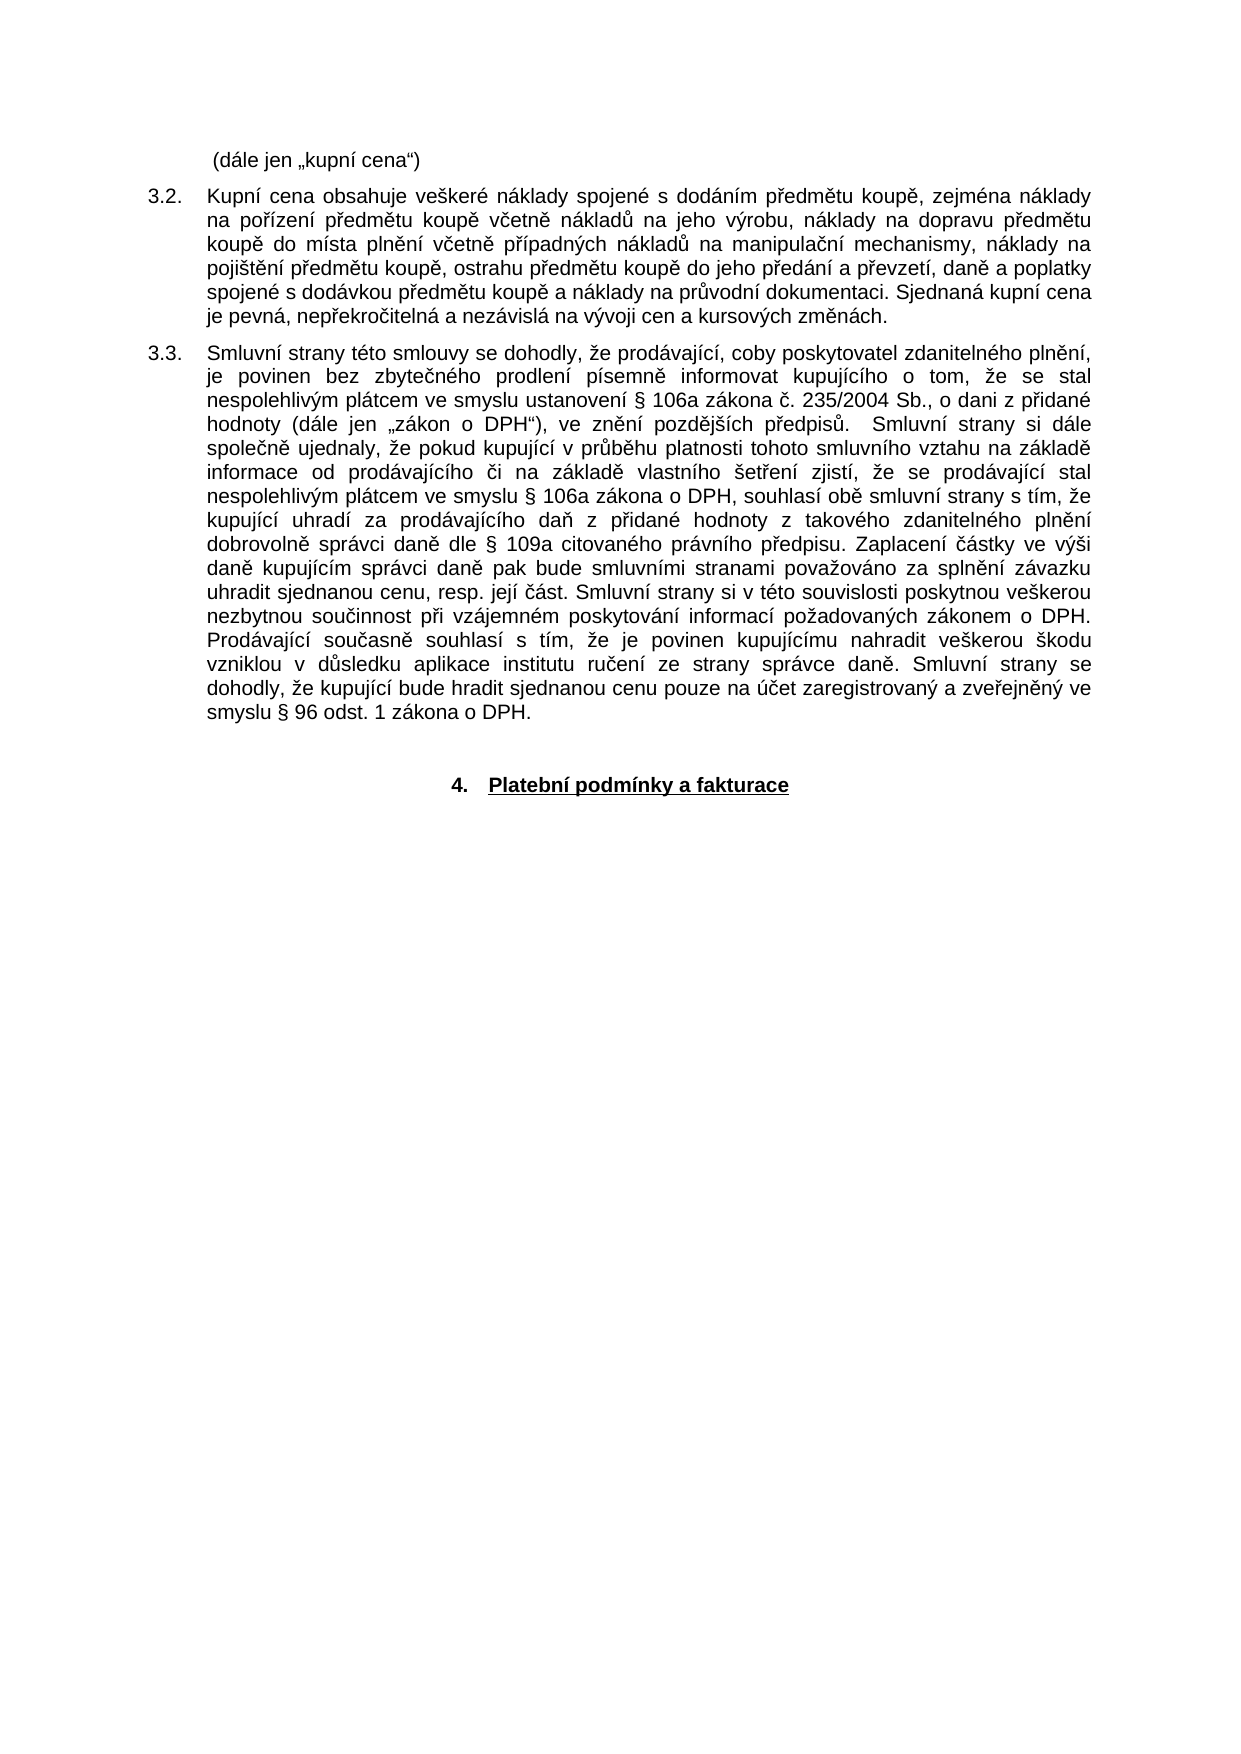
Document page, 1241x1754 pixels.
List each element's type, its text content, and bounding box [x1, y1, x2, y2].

text Platební podmínky a fakturace [148, 773, 1093, 797]
text Kupní cena obsahuje veškeré náklady spojené s dodáním předmětu koupě, zejména náklady na pořízení předmětu koupě včetně nákladů na jeho výrobu, náklady na dopravu předmětu koupě do místa plnění včetně případných nákladů na manipulační mechanismy, náklady na pojištění předmětu koupě, ostrahu předmětu koupě do jeho předání a převzetí, daně a poplatky spojené s dodávkou předmětu koupě a náklady na průvodní dokumentaci. Sjednaná kupní cena je pevná, nepřekročitelná a nezávislá na vývoji cen a kursových změnách. [148, 184, 1093, 328]
list (dále jen „kupní cena“) [207, 148, 1093, 172]
text Smluvní strany této smlouvy se dohodly, že prodávající, coby poskytovatel zdanitelného plnění, je povinen bez zbytečného prodlení písemně informovat kupujícího o tom, že se stal nespolehlivým plátcem ve smyslu ustanovení § 106a zákona č. 235/2004 Sb., o dani z přidané hodnoty (dále jen „zákon o DPH“), ve znění pozdějších předpisů. Smluvní strany si dále společně ujednaly, že pokud kupující v průběhu platnosti tohoto smluvního vztahu na základě informace od prodávajícího či na základě vlastního šetření zjistí, že se prodávající stal nespolehlivým plátcem ve smyslu § 106a zákona o DPH, souhlasí obě smluvní strany s tím, že kupující uhradí za prodávajícího daň z přidané hodnoty z takového zdanitelného plnění dobrovolně správci daně dle § 109a citovaného právního předpisu. Zaplacení částky ve výši daně kupujícím správci daně pak bude smluvními stranami považováno za splnění závazku uhradit sjednanou cenu, resp. její část. Smluvní strany si v této souvislosti poskytnou veškerou nezbytnou součinnost při vzájemném poskytování informací požadovaných zákonem o DPH. Prodávající současně souhlasí s tím, že je povinen kupujícímu nahradit veškerou škodu vzniklou v důsledku aplikace institutu ručení ze strany správce daně. Smluvní strany se dohodly, že kupující bude hradit sjednanou cenu pouze na účet zaregistrovaný a zveřejněný ve smyslu § 96 odst. 1 zákona o DPH. [148, 340, 1093, 724]
